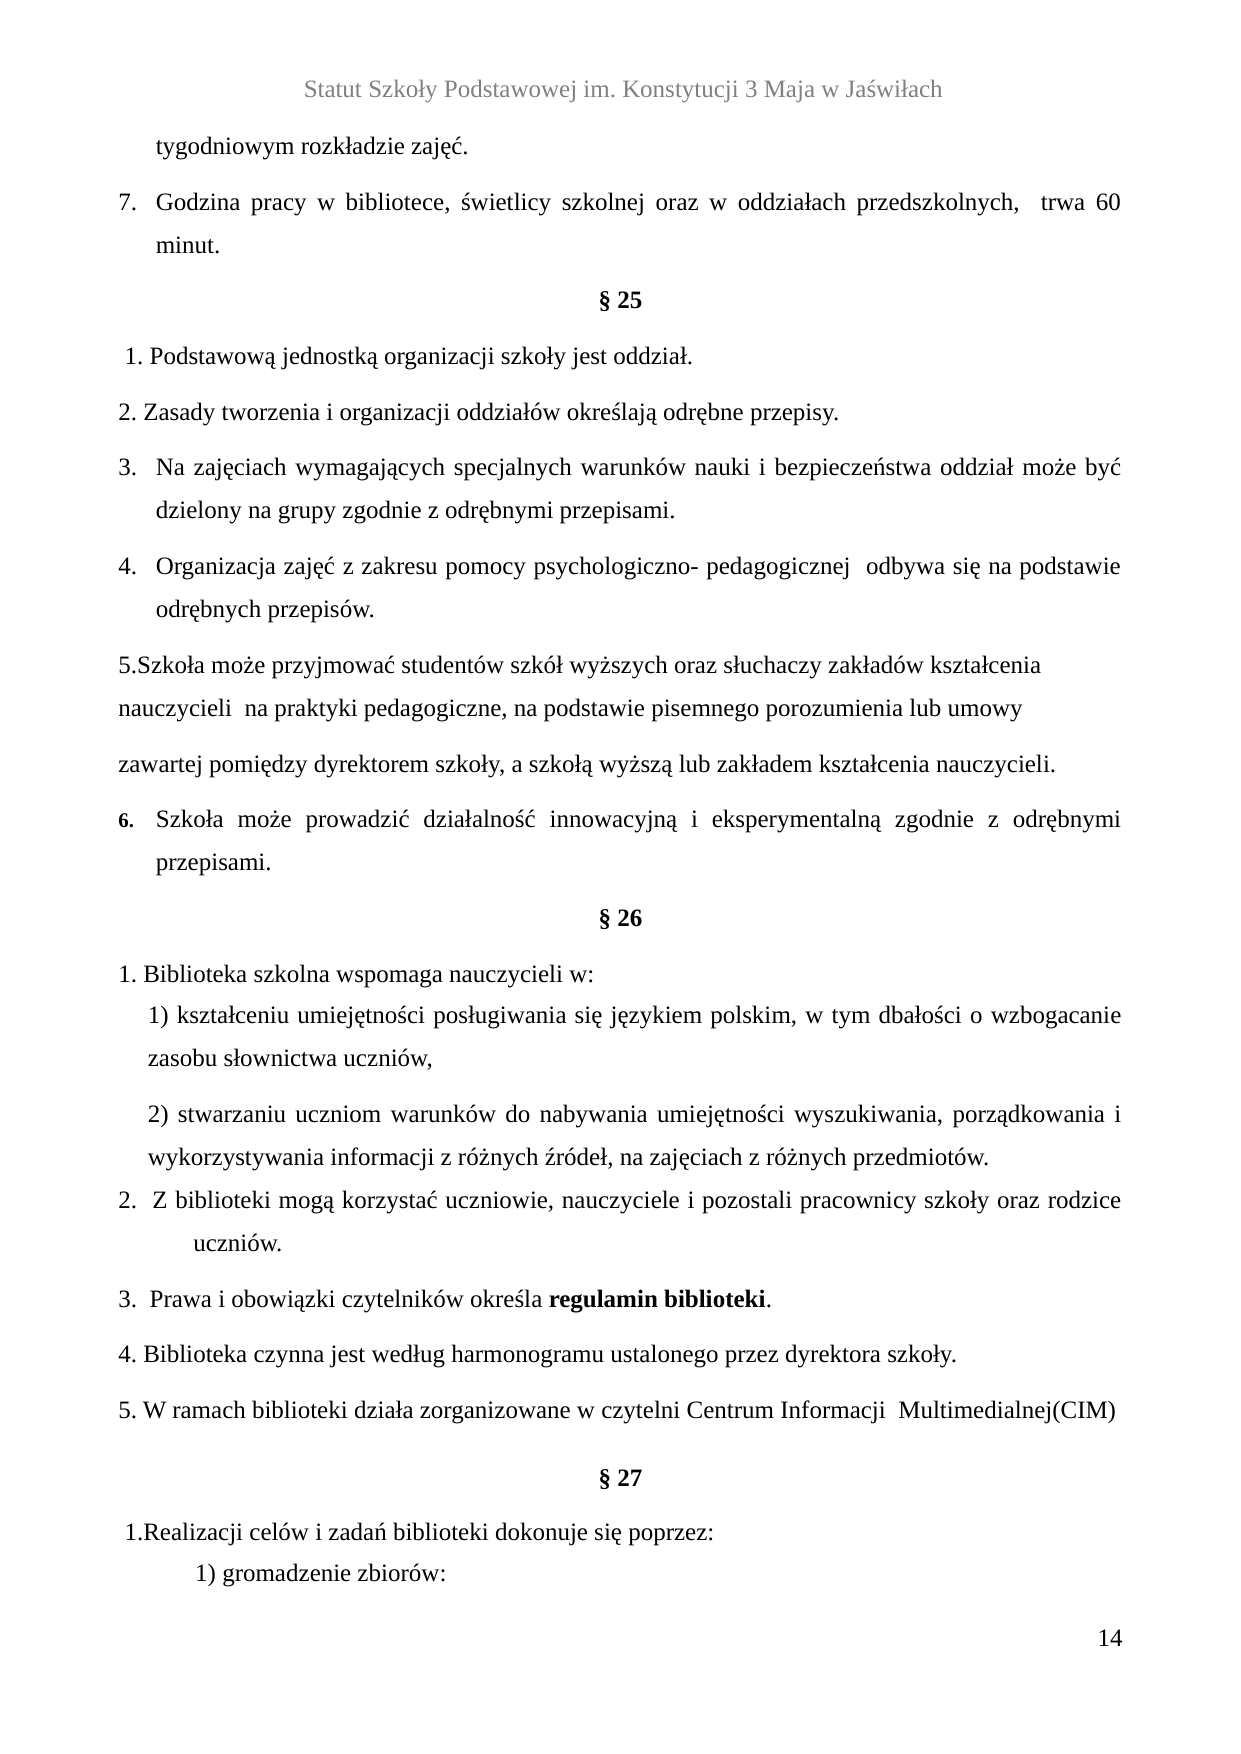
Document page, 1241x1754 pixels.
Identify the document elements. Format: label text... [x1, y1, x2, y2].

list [118, 131, 1122, 160]
list Na zajęciach wymagających specjalnych warunków nauki i bezpieczeństwa oddział może być dzielony na grupy zgodnie z odrębnymi przepisami. [118, 452, 1122, 524]
text § 25 [118, 286, 1122, 314]
text 1) kształceniu umiejętności posługiwania się językiem polskim, w tym dbałości o wzbogacanie zasobu słownictwa uczniów, [148, 1000, 1122, 1072]
text 1) gromadzenie zbiorów: [195, 1558, 1122, 1587]
text 3. Prawa i obowiązki czytelników określa regulamin biblioteki. [118, 1284, 1122, 1312]
text zawartej pomiędzy dyrektorem szkoły, a szkołą wyższą lub zakładem kształcenia nauczycieli. [118, 749, 1122, 777]
text 1. Biblioteka szkolna wspomaga nauczycieli w: [118, 959, 1122, 987]
list Organizacja zajęć z zakresu pomocy psychologiczno- pedagogicznej odbywa się na podstawie odrębnych przepisów. [118, 551, 1122, 623]
text 4. Biblioteka czynna jest według harmonogramu ustalonego przez dyrektora szkoły. [118, 1339, 1122, 1368]
list Szkoła może prowadzić działalność innowacyjną i eksperymentalną zgodnie z odrębnymi przepisami. [118, 804, 1122, 876]
text 2) stwarzaniu uczniom warunków do nabywania umiejętności wyszukiwania, porządkowania i wykorzystywania informacji z różnych źródeł, na zajęciach z różnych przedmiotów. [148, 1099, 1122, 1171]
text § 26 [118, 903, 1122, 932]
text nauczycieli na praktyki pedagogiczne, na podstawie pisemnego porozumienia lub umowy [118, 693, 1122, 722]
text 1.Realizacji celów i zadań biblioteki dokonuje się poprzez: [118, 1517, 1122, 1546]
text 1. Podstawową jednostką organizacji szkoły jest oddział. [118, 341, 1122, 370]
text § 27 [118, 1463, 1122, 1492]
text 2. Z biblioteki mogą korzystać uczniowie, nauczyciele i pozostali pracownicy szkoły oraz rodzice uczniów. [118, 1185, 1122, 1257]
text 5.Szkoła może przyjmować studentów szkół wyższych oraz słuchaczy zakładów kształcenia [118, 650, 1122, 679]
text 5. W ramach biblioteki działa zorganizowane w czytelni Centrum Informacji Multimedialnej(CIM) [118, 1395, 1122, 1424]
text 2. Zasady tworzenia i organizacji oddziałów określają odrębne przepisy. [118, 397, 1122, 426]
list Godzina pracy w bibliotece, świetlicy szkolnej oraz w oddziałach przedszkolnych, trwa 60 minut. [118, 187, 1122, 259]
